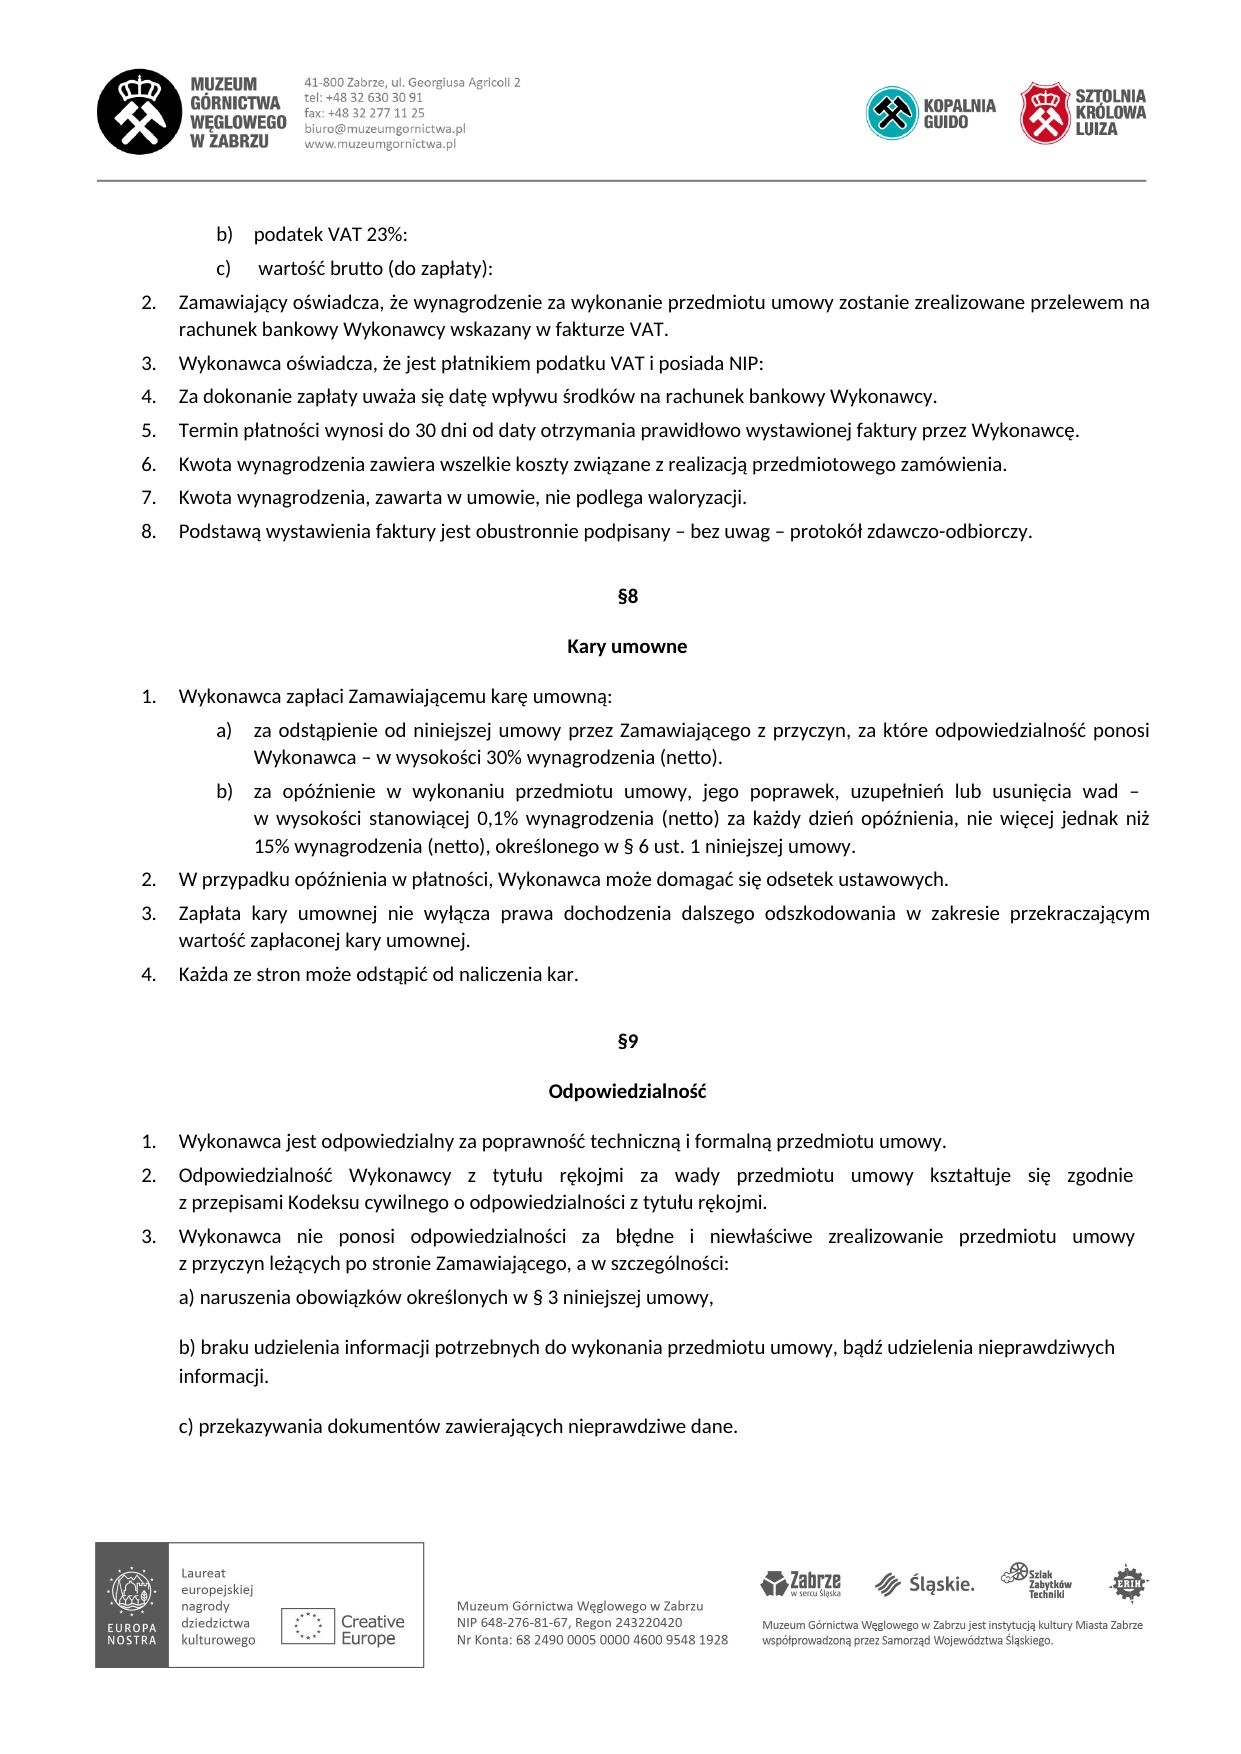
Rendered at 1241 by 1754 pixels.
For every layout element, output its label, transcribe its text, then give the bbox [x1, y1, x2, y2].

list Odpowiedzialność Wykonawcy z tytułu rękojmi za wady przedmiotu umowy kształtuje się zgodnie z przepisami Kodeksu cywilnego o odpowiedzialności z tytułu rękojmi. [141, 1162, 1152, 1215]
list Zamawiający oświadcza, że wynagrodzenie za wykonanie przedmiotu umowy zostanie zrealizowane przelewem na rachunek bankowy Wykonawcy wskazany w fakturze VAT. [141, 289, 1152, 342]
picture [1, 1, 1241, 184]
text Kary umowne [103, 633, 1152, 659]
text c) przekazywania dokumentów zawierających nieprawdziwe dane. [178, 1413, 1152, 1439]
list Wykonawca zapłaci Zamawiającemu karę umowną: [141, 683, 1152, 709]
list Za dokonanie zapłaty uważa się datę wpływu środków na rachunek bankowy Wykonawcy. [141, 383, 1152, 409]
list za odstąpienie od niniejszej umowy przez Zamawiającego z przyczyn, za które odpowiedzialność ponosi Wykonawca – w wysokości 30% wynagrodzenia (netto). [216, 717, 1152, 770]
list Kwota wynagrodzenia zawiera wszelkie koszty związane z realizacją przedmiotowego zamówienia. [141, 451, 1152, 476]
list za opóźnienie w wykonaniu przedmiotu umowy, jego poprawek, uzupełnień lub usunięcia wad – w wysokości stanowiącej 0,1% wynagrodzenia (netto) za każdy dzień opóźnienia, nie więcej jednak niż 15% wynagrodzenia (netto), określonego w § 6 ust. 1 niniejszej umowy. [216, 778, 1152, 858]
list Podstawą wystawienia faktury jest obustronnie podpisany – bez uwag – protokół zdawczo-odbiorczy. [141, 518, 1152, 543]
picture [0, 1517, 1241, 1754]
list Każda ze stron może odstąpić od naliczenia kar. [141, 961, 1152, 987]
list W przypadku opóźnienia w płatności, Wykonawca może domagać się odsetek ustawowych. [141, 867, 1152, 892]
list Wykonawca jest odpowiedzialny za poprawność techniczną i formalną przedmiotu umowy. [141, 1128, 1152, 1154]
list Zapłata kary umownej nie wyłącza prawa dochodzenia dalszego odszkodowania w zakresie przekraczającym wartość zapłaconej kary umownej. [141, 900, 1152, 953]
list Kwota wynagrodzenia, zawarta w umowie, nie podlega waloryzacji. [141, 484, 1152, 510]
text §9 [103, 1028, 1152, 1054]
list podatek VAT 23%: [216, 222, 1152, 247]
text a) naruszenia obowiązków określonych w § 3 niniejszej umowy, [178, 1284, 1152, 1310]
list wartość brutto (do zapłaty): [216, 255, 1152, 281]
text b) braku udzielenia informacji potrzebnych do wykonania przedmiotu umowy, bądź udzielenia nieprawdziwych informacji. [178, 1334, 1152, 1389]
list Wykonawca oświadcza, że jest płatnikiem podatku VAT i posiada NIP: [141, 350, 1152, 375]
list Termin płatności wynosi do 30 dni od daty otrzymania prawidłowo wystawionej faktury przez Wykonawcę. [141, 417, 1152, 443]
list Wykonawca nie ponosi odpowiedzialności za błędne i niewłaściwe zrealizowanie przedmiotu umowy z przyczyn leżących po stronie Zamawiającego, a w szczególności: [141, 1223, 1152, 1276]
text Odpowiedzialność [103, 1078, 1152, 1104]
text §8 [103, 583, 1152, 609]
